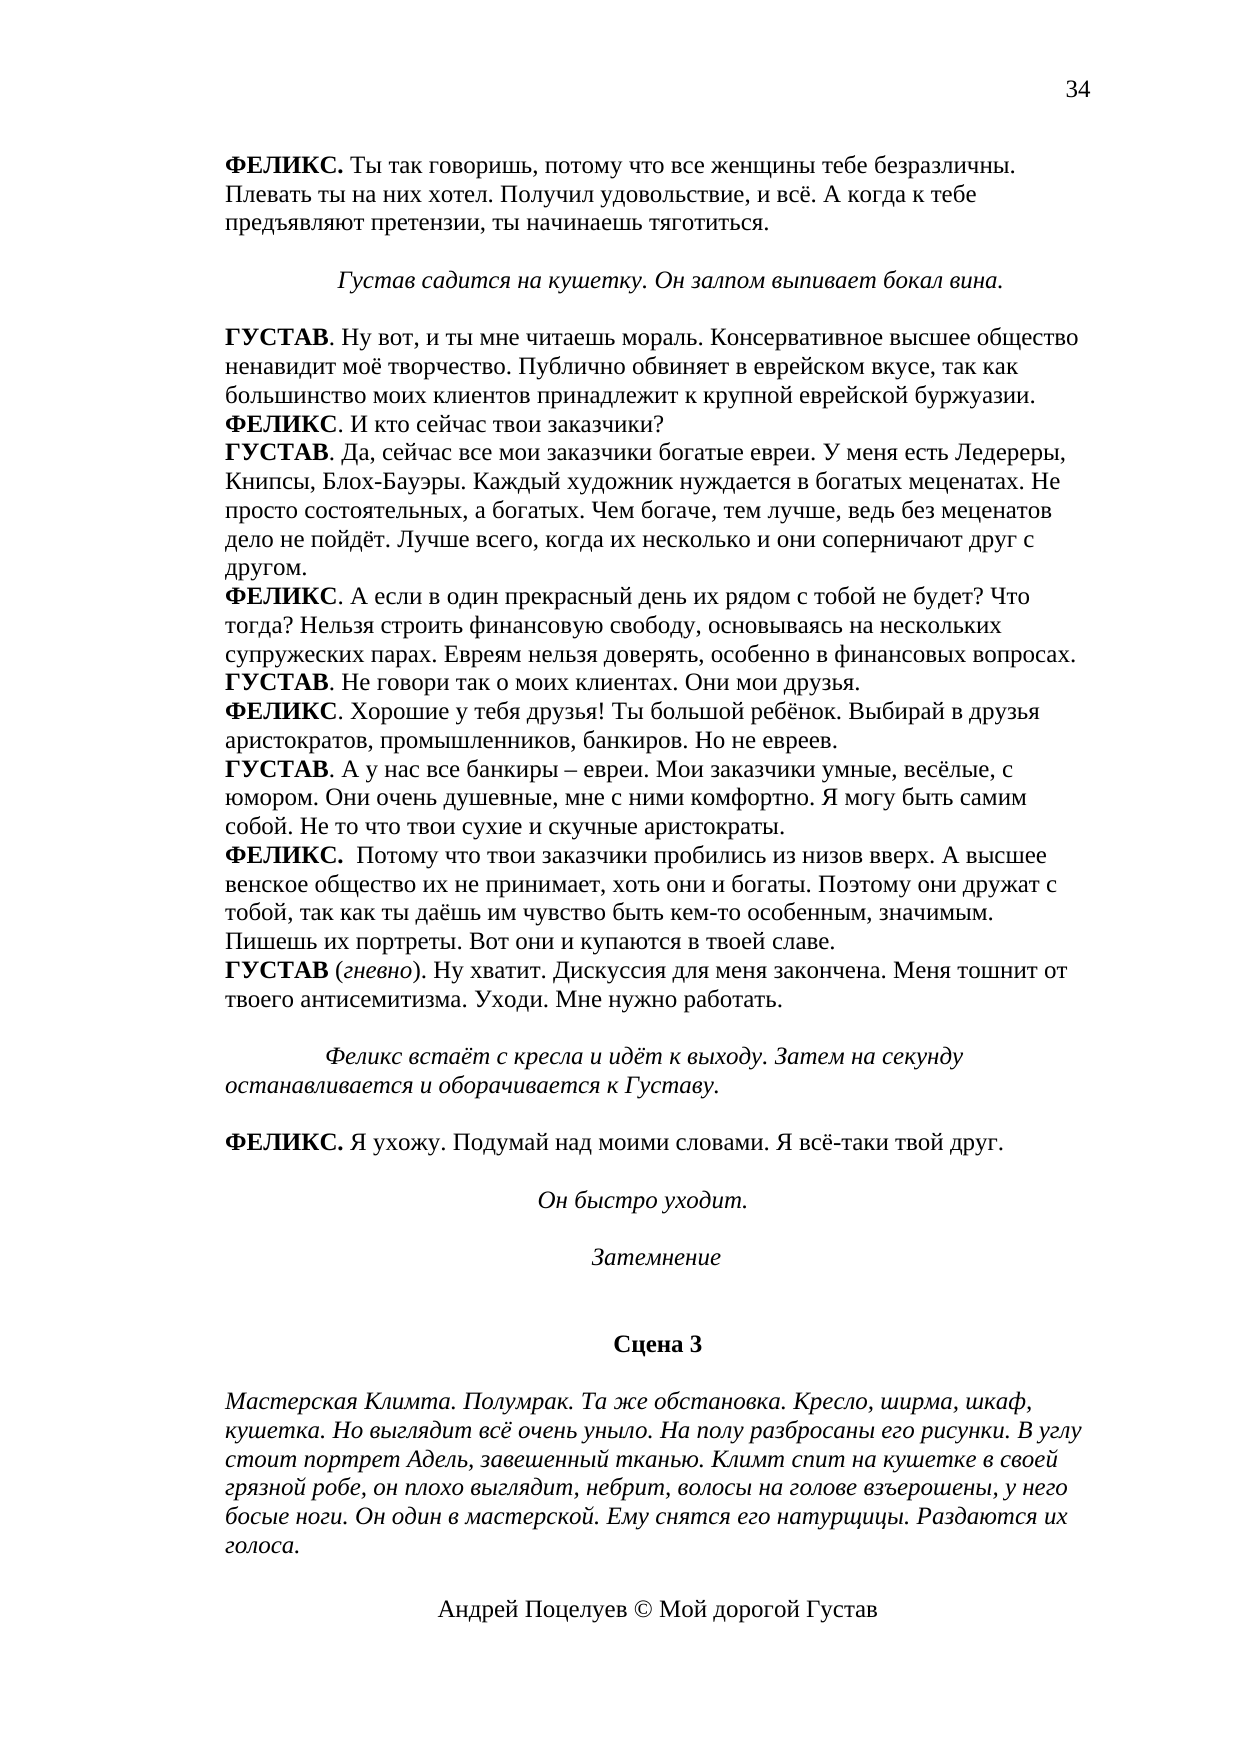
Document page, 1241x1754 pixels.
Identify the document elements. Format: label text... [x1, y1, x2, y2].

text ГУСТАВ (гневно). Ну хватит. Дискуссия для меня закончена. Меня тошнит от твоего антисемитизма. Уходи. Мне нужно работать. [225, 955, 1090, 1012]
text Густав садится на кушетку. Он залпом выпивает бокал вина. [225, 265, 1090, 294]
text ГУСТАВ. Да, сейчас все мои заказчики богатые евреи. У меня есть Ледереры, Книпсы, Блох-Бауэры. Каждый художник нуждается в богатых меценатах. Не просто состоятельных, а богатых. Чем богаче, тем лучше, ведь без меценатов дело не пойдёт. Лучше всего, когда их несколько и они соперничают друг с другом. [225, 437, 1090, 581]
text Он быстро уходит. [225, 1185, 1090, 1214]
text ФЕЛИКС. Хорошие у тебя друзья! Ты большой ребёнок. Выбирай в друзья аристократов, промышленников, банкиров. Но не евреев. [225, 696, 1090, 754]
text Сцена 3 [225, 1329, 1090, 1357]
text ГУСТАВ. Не говори так о моих клиентах. Они мои друзья. [225, 667, 1090, 696]
text Феликс встаёт с кресла и идёт к выходу. Затем на секунду останавливается и оборачивается к Густаву. [225, 1041, 1090, 1099]
text ФЕЛИКС. Потому что твои заказчики пробились из низов вверх. А высшее венское общество их не принимает, хоть они и богаты. Поэтому они дружат с тобой, так как ты даёшь им чувство быть кем-то особенным, значимым. Пишешь их портреты. Вот они и купаются в твоей славе. [225, 840, 1090, 955]
text ГУСТАВ. А у нас все банкиры – евреи. Мои заказчики умные, весёлые, с юмором. Они очень душевные, мне с ними комфортно. Я могу быть самим собой. Не то что твои сухие и скучные аристократы. [225, 754, 1090, 840]
text ФЕЛИКС. А если в один прекрасный день их рядом с тобой не будет? Что тогда? Нельзя строить финансовую свободу, основываясь на нескольких супружеских парах. Евреям нельзя доверять, особенно в финансовых вопросах. [225, 581, 1090, 667]
text ФЕЛИКС. Ты так говоришь, потому что все женщины тебе безразличны. Плевать ты на них хотел. Получил удовольствие, и всё. А когда к тебе предъявляют претензии, ты начинаешь тяготиться. [225, 150, 1090, 236]
text ФЕЛИКС. И кто сейчас твои заказчики? [225, 409, 1090, 437]
text ГУСТАВ. Ну вот, и ты мне читаешь мораль. Консервативное высшее общество ненавидит моё творчество. Публично обвиняет в еврейском вкусе, так как большинство моих клиентов принадлежит к крупной еврейской буржуазии. [225, 322, 1090, 409]
text ФЕЛИКС. Я ухожу. Подумай над моими словами. Я всё-таки твой друг. [225, 1127, 1090, 1156]
text Мастерская Климта. Полумрак. Та же обстановка. Кресло, ширма, шкаф, кушетка. Но выглядит всё очень уныло. На полу разбросаны его рисунки. В углу стоит портрет Адель, завешенный тканью. Климт спит на кушетке в своей грязной робе, он плохо выглядит, небрит, волосы на голове взъерошены, у него босые ноги. Он один в мастерской. Ему снятся его натурщицы. Раздаются их голоса. [225, 1386, 1090, 1559]
text Затемнение [225, 1242, 1090, 1271]
